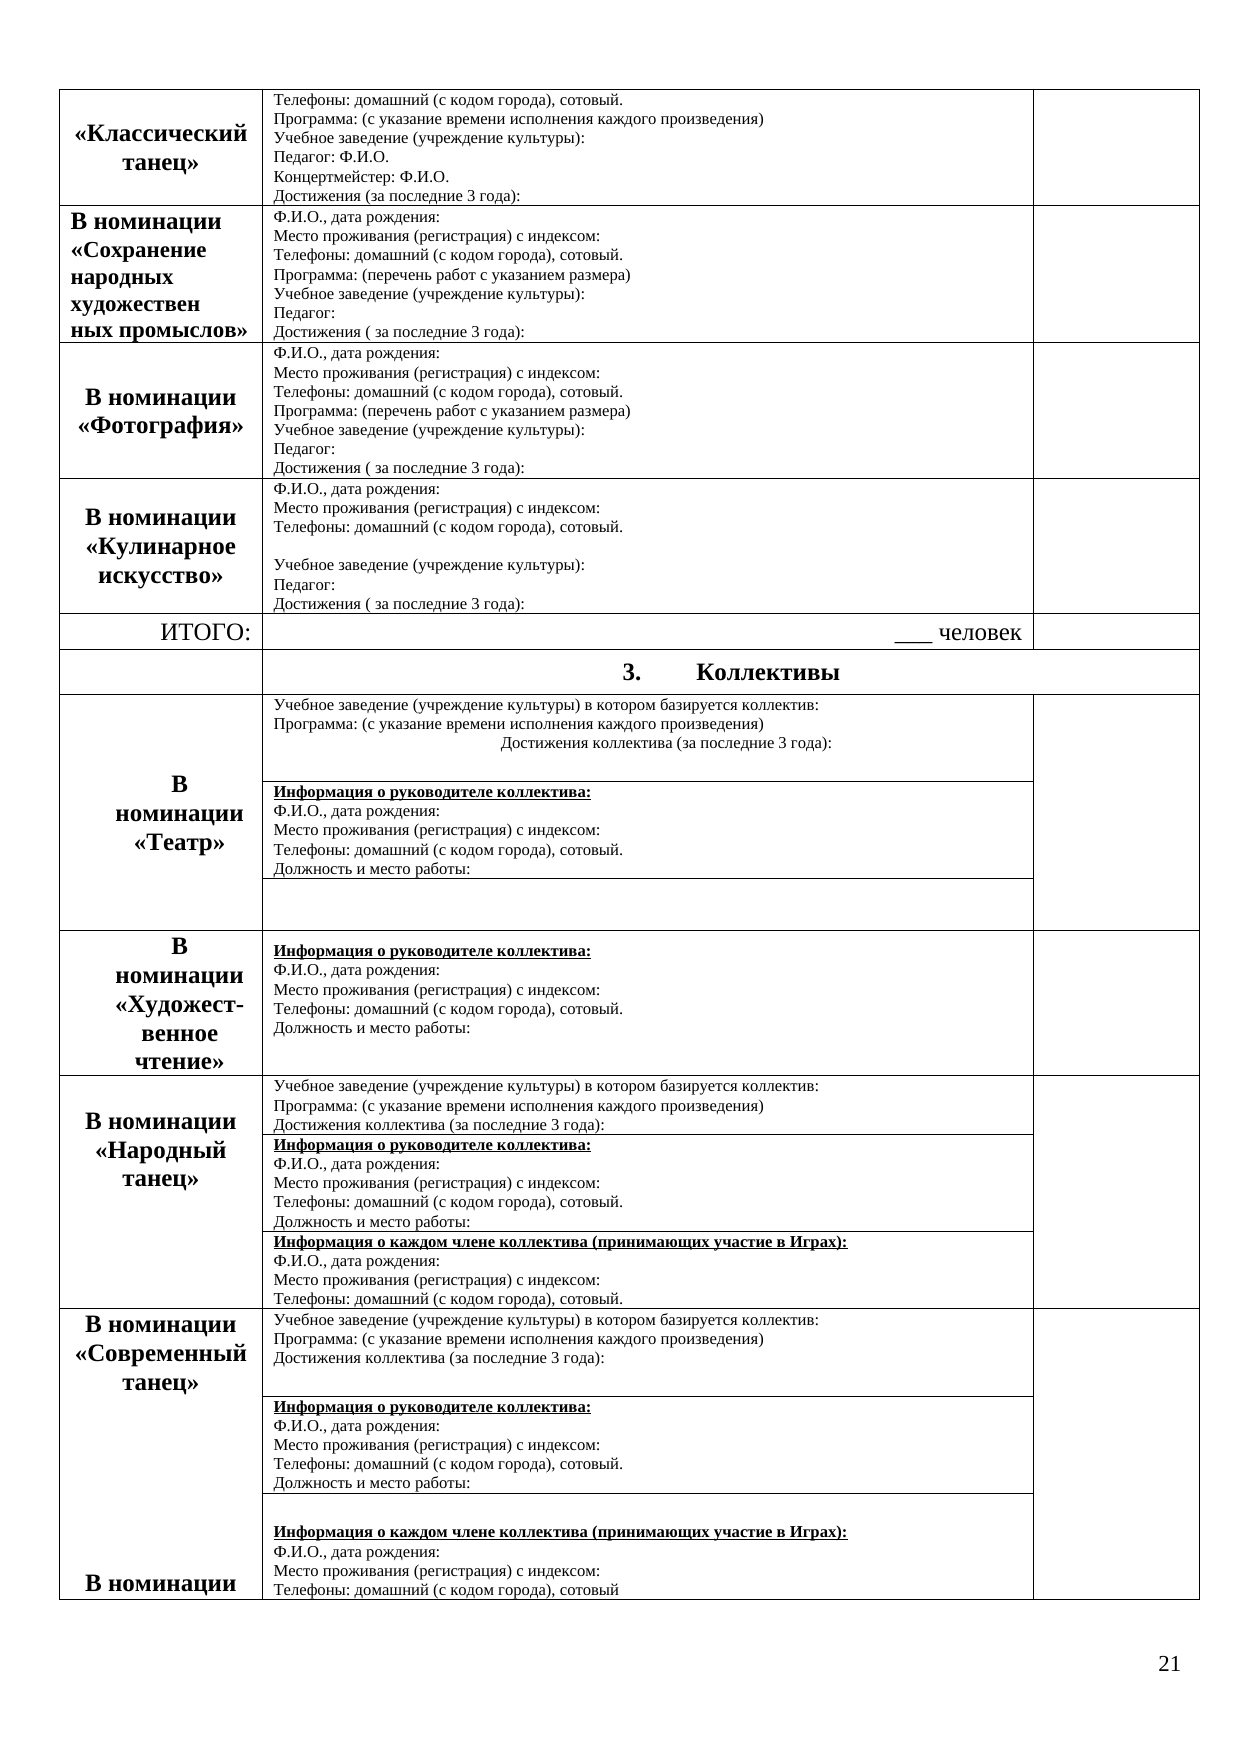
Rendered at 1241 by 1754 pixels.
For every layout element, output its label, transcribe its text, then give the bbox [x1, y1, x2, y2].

table_cell [1034, 695, 1199, 930]
table_cell [1034, 1309, 1199, 1599]
table_cell Информация о каждом члене коллектива (принимающих участие в Играх): Ф.И.О., дата рождения: Место проживания (регистрация) с индексом: Телефоны: домашний (с кодом города), сотовый [263, 1494, 1033, 1599]
table_cell В номинации «Фотография» [60, 343, 262, 477]
table_cell ИТОГО: [60, 614, 262, 649]
table_cell [60, 650, 262, 693]
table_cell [263, 90, 1033, 205]
table_cell В номинации «Художест-венное чтение» [60, 931, 262, 1075]
table_cell [1034, 931, 1199, 1075]
table_cell Ф.И.О., дата рождения: Место проживания (регистрация) с индексом: Телефоны: домашний (с кодом города), сотовый. Учебное заведение (учреждение культуры): Педагог: Достижения ( за последние 3 года): [263, 479, 1033, 613]
table_cell [1034, 479, 1199, 613]
table_cell [1034, 206, 1199, 342]
table_cell В номинации «Кулинарное искусство» [60, 479, 262, 613]
table_cell В номинации «Сохранение народных художествен ных промыслов» [60, 206, 262, 342]
table_cell В номинации «Современный танец» В номинации « Классический танец» В номинации «Цирк» В номинации « Фольклорные ансамбли» [60, 1309, 262, 1599]
table_cell [263, 879, 1033, 930]
table_cell Ф.И.О., дата рождения: Место проживания (регистрация) с индексом: Телефоны: домашний (с кодом города), сотовый. Программа: (перечень работ с указанием размера) Учебное заведение (учреждение культуры): Педагог: Достижения ( за последние 3 года): [263, 206, 1033, 342]
table_cell Учебное заведение (учреждение культуры) в котором базируется коллектив: Программа: (с указание времени исполнения каждого произведения) Достижения коллектива (за последние 3 года): [263, 1076, 1033, 1134]
table_cell Информация о каждом члене коллектива (принимающих участие в Играх): Ф.И.О., дата рождения: Место проживания (регистрация) с индексом: Телефоны: домашний (с кодом города), сотовый. [263, 1232, 1033, 1308]
table_cell Ф.И.О., дата рождения: Место проживания (регистрация) с индексом: Телефоны: домашний (с кодом города), сотовый. Программа: (перечень работ с указанием размера) Учебное заведение (учреждение культуры): Педагог: Достижения ( за последние 3 года): [263, 343, 1033, 477]
table_cell Учебное заведение (учреждение культуры) в котором базируется коллектив: Программа: (с указание времени исполнения каждого произведения) Достижения коллектива (за последние 3 года): [263, 1309, 1033, 1396]
table_cell [1034, 614, 1199, 649]
table_cell ___ человек [263, 614, 1033, 649]
table_cell [1034, 1076, 1199, 1308]
table_cell В номинации «Народный танец» [60, 1076, 262, 1308]
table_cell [60, 90, 262, 205]
table_cell [1034, 90, 1199, 205]
table_cell [1034, 343, 1199, 477]
table_cell В номинации «Театр» [60, 695, 262, 930]
table_cell Коллективы [263, 650, 1199, 693]
table_cell Учебное заведение (учреждение культуры) в котором базируется коллектив: Программа: (с указание времени исполнения каждого произведения) Достижения коллектива (за последние 3 года): [263, 695, 1033, 781]
